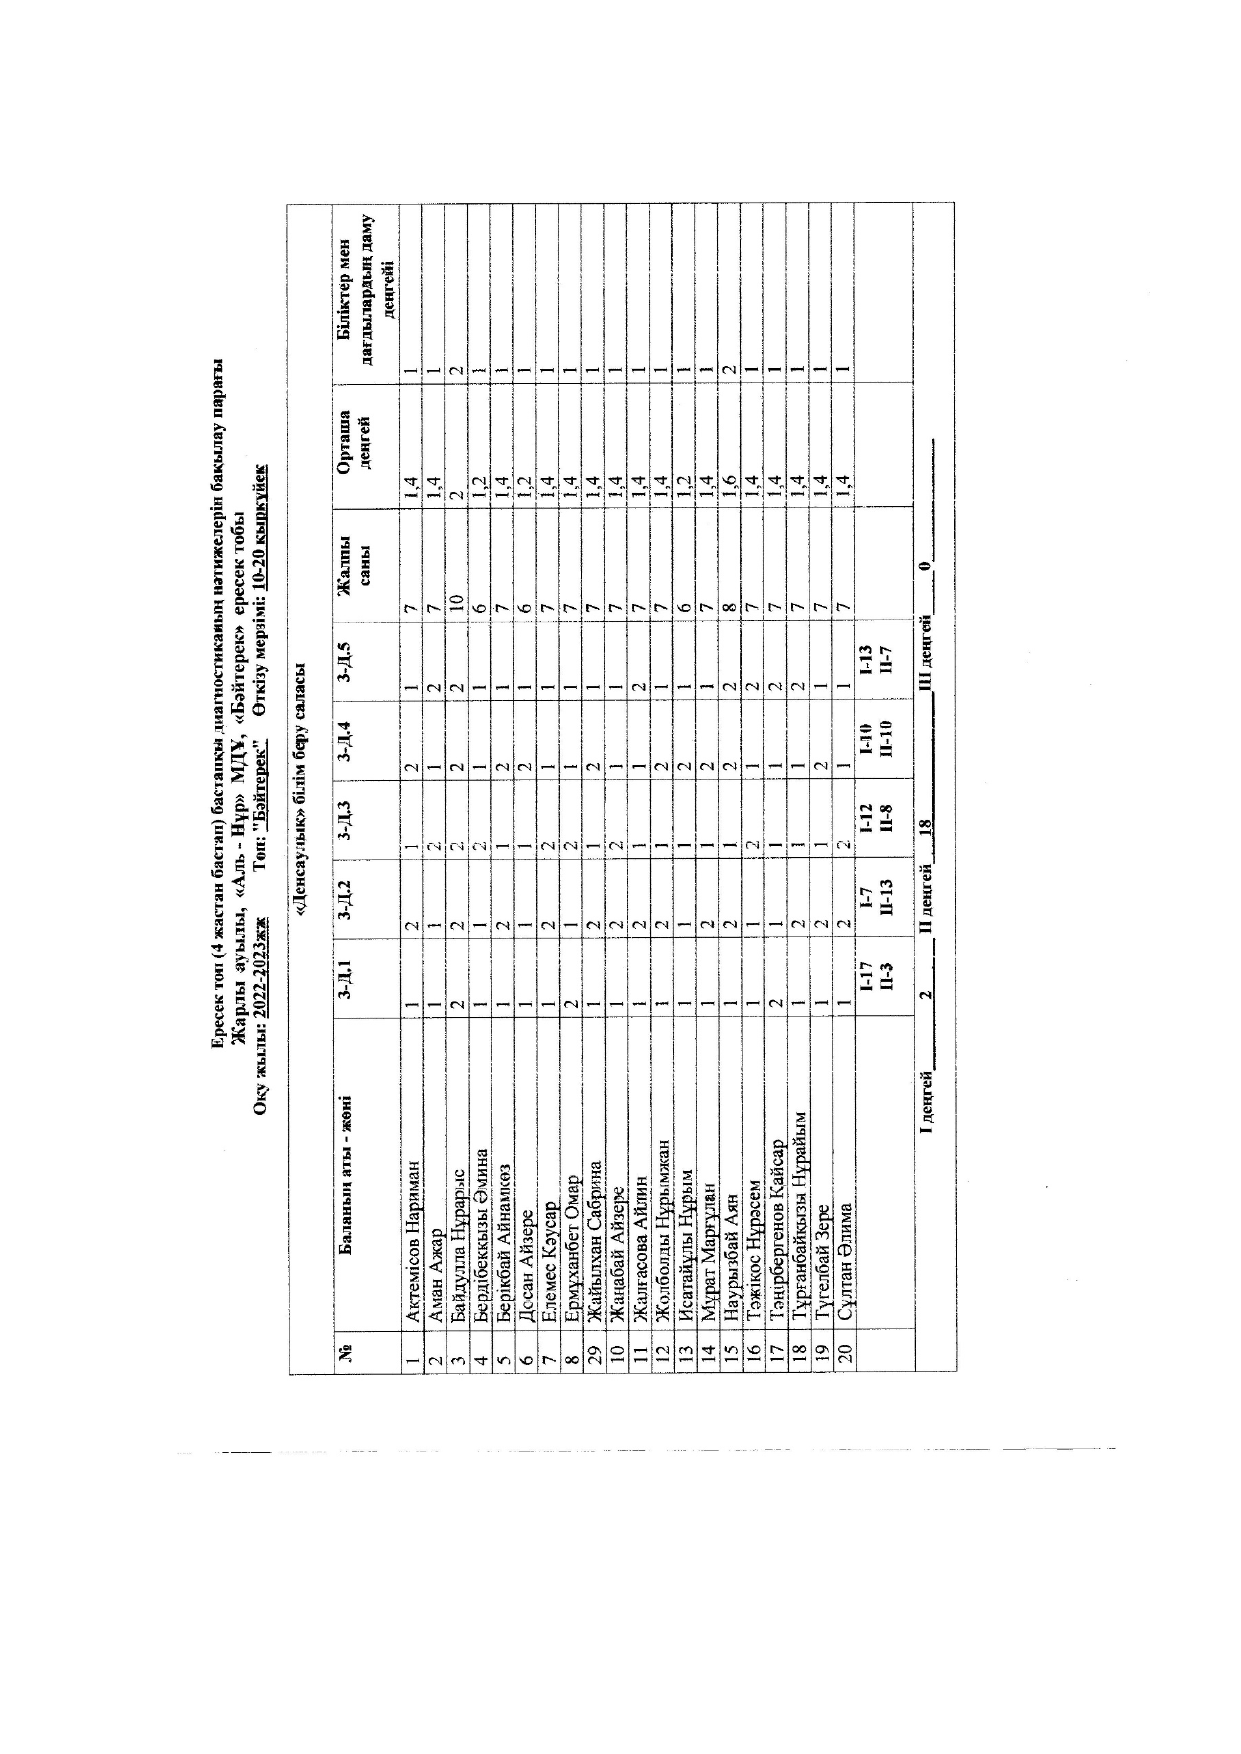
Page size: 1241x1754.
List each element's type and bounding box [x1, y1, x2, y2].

picture [177, 118, 1152, 1460]
